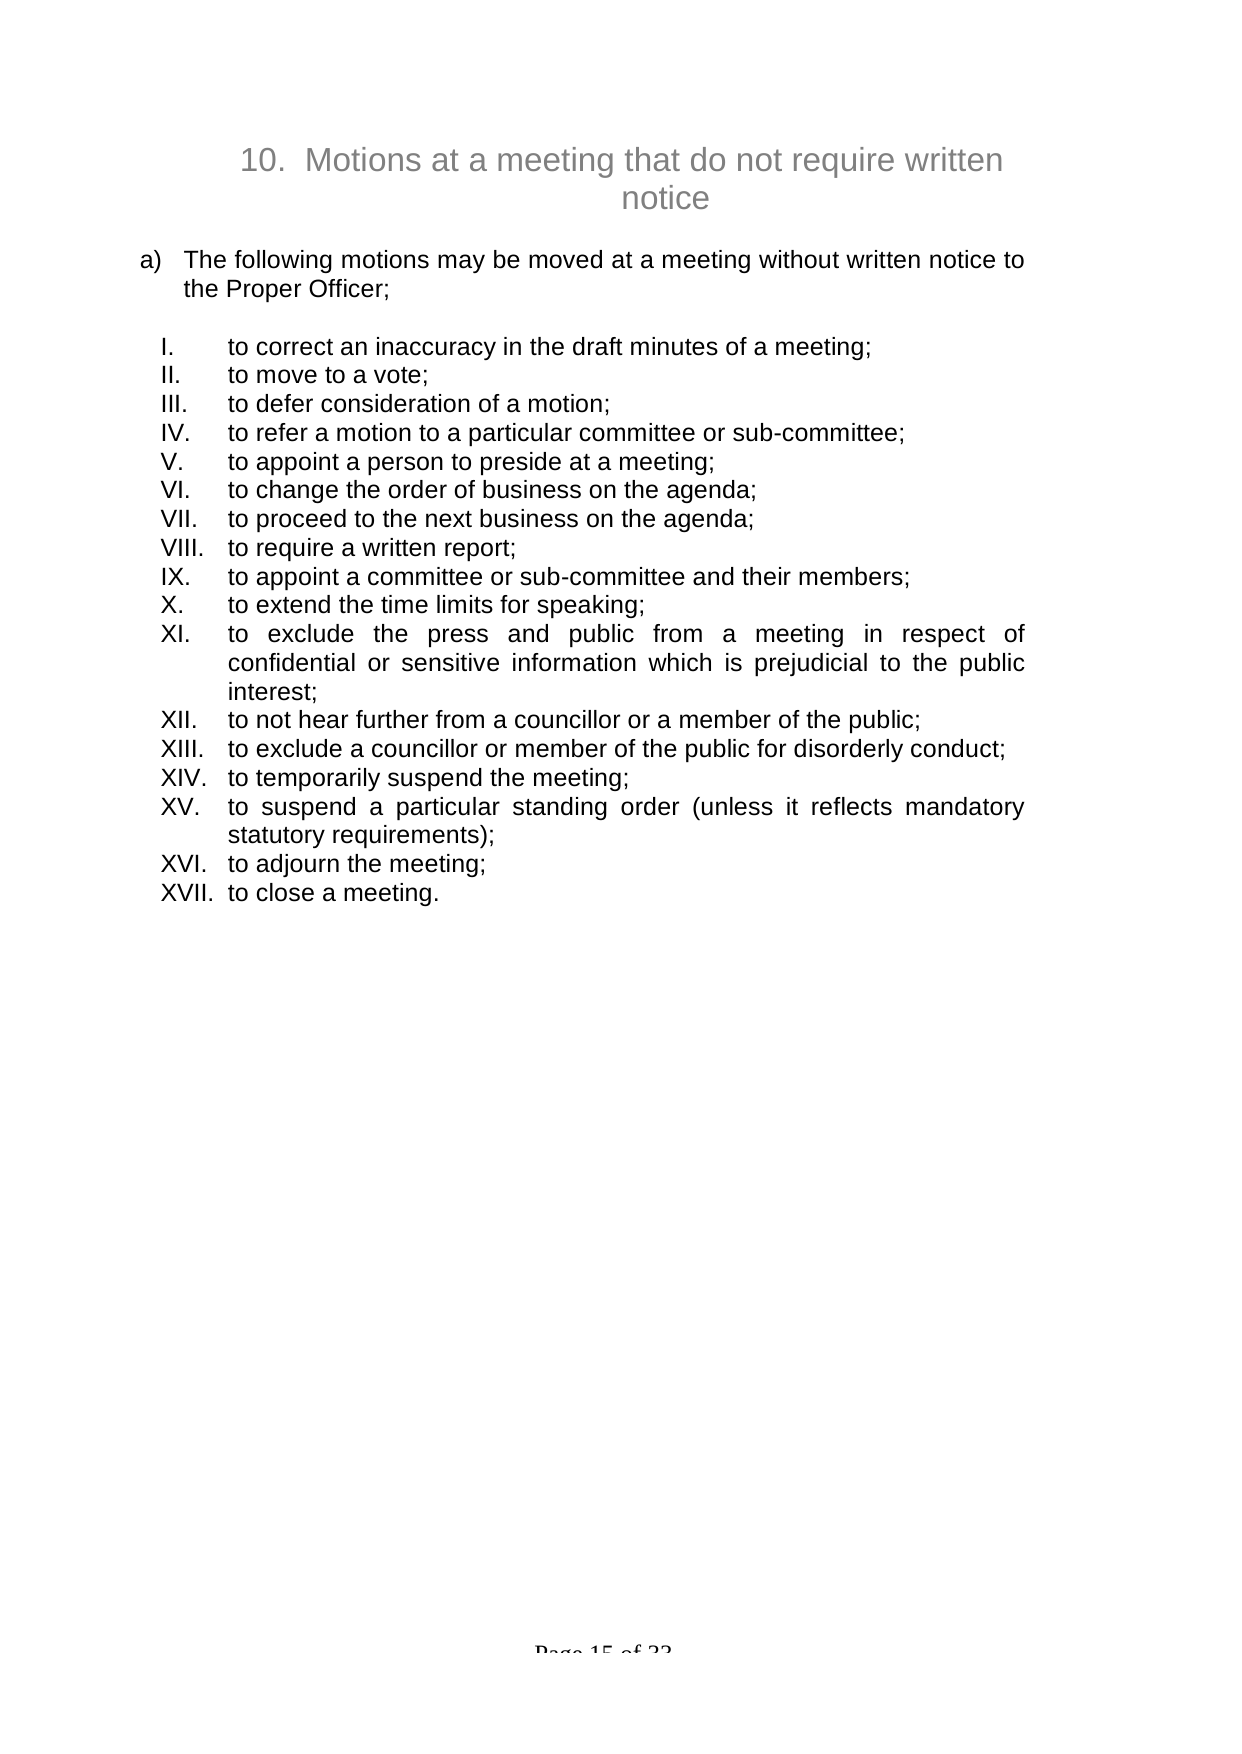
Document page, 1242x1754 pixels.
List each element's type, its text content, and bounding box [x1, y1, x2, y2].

list to require a written report; [160, 533, 1025, 561]
text 10. Motions at a meeting that do not require written notice [224, 139, 1019, 216]
list to change the order of business on the agenda; [160, 475, 1025, 504]
list to adjourn the meeting; [160, 849, 1025, 878]
list to extend the time limits for speaking; [160, 590, 1025, 619]
list to defer consideration of a motion; [160, 389, 1025, 418]
list to appoint a person to preside at a meeting; [160, 446, 1025, 475]
list to proceed to the next business on the agenda; [160, 504, 1025, 533]
list to appoint a committee or sub-committee and their members; [160, 561, 1025, 590]
list to move to a vote; [160, 360, 1025, 389]
list The following motions may be moved at a meeting without written notice to the Proper Officer; [139, 245, 1025, 303]
list to correct an inaccuracy in the draft minutes of a meeting; [160, 331, 1025, 360]
list to not hear further from a councillor or a member of the public; [160, 705, 1025, 734]
list to temporarily suspend the meeting; [160, 763, 1025, 791]
list to exclude a councillor or member of the public for disorderly conduct; [160, 734, 1025, 763]
list to suspend a particular standing order (unless it reflects mandatory statutory requirements); [160, 791, 1025, 849]
list to close a meeting. [160, 878, 1025, 906]
list to exclude the press and public from a meeting in respect of confidential or sensitive information which is prejudicial to the public interest; [160, 619, 1025, 705]
list to refer a motion to a particular committee or sub-committee; [160, 418, 1025, 446]
